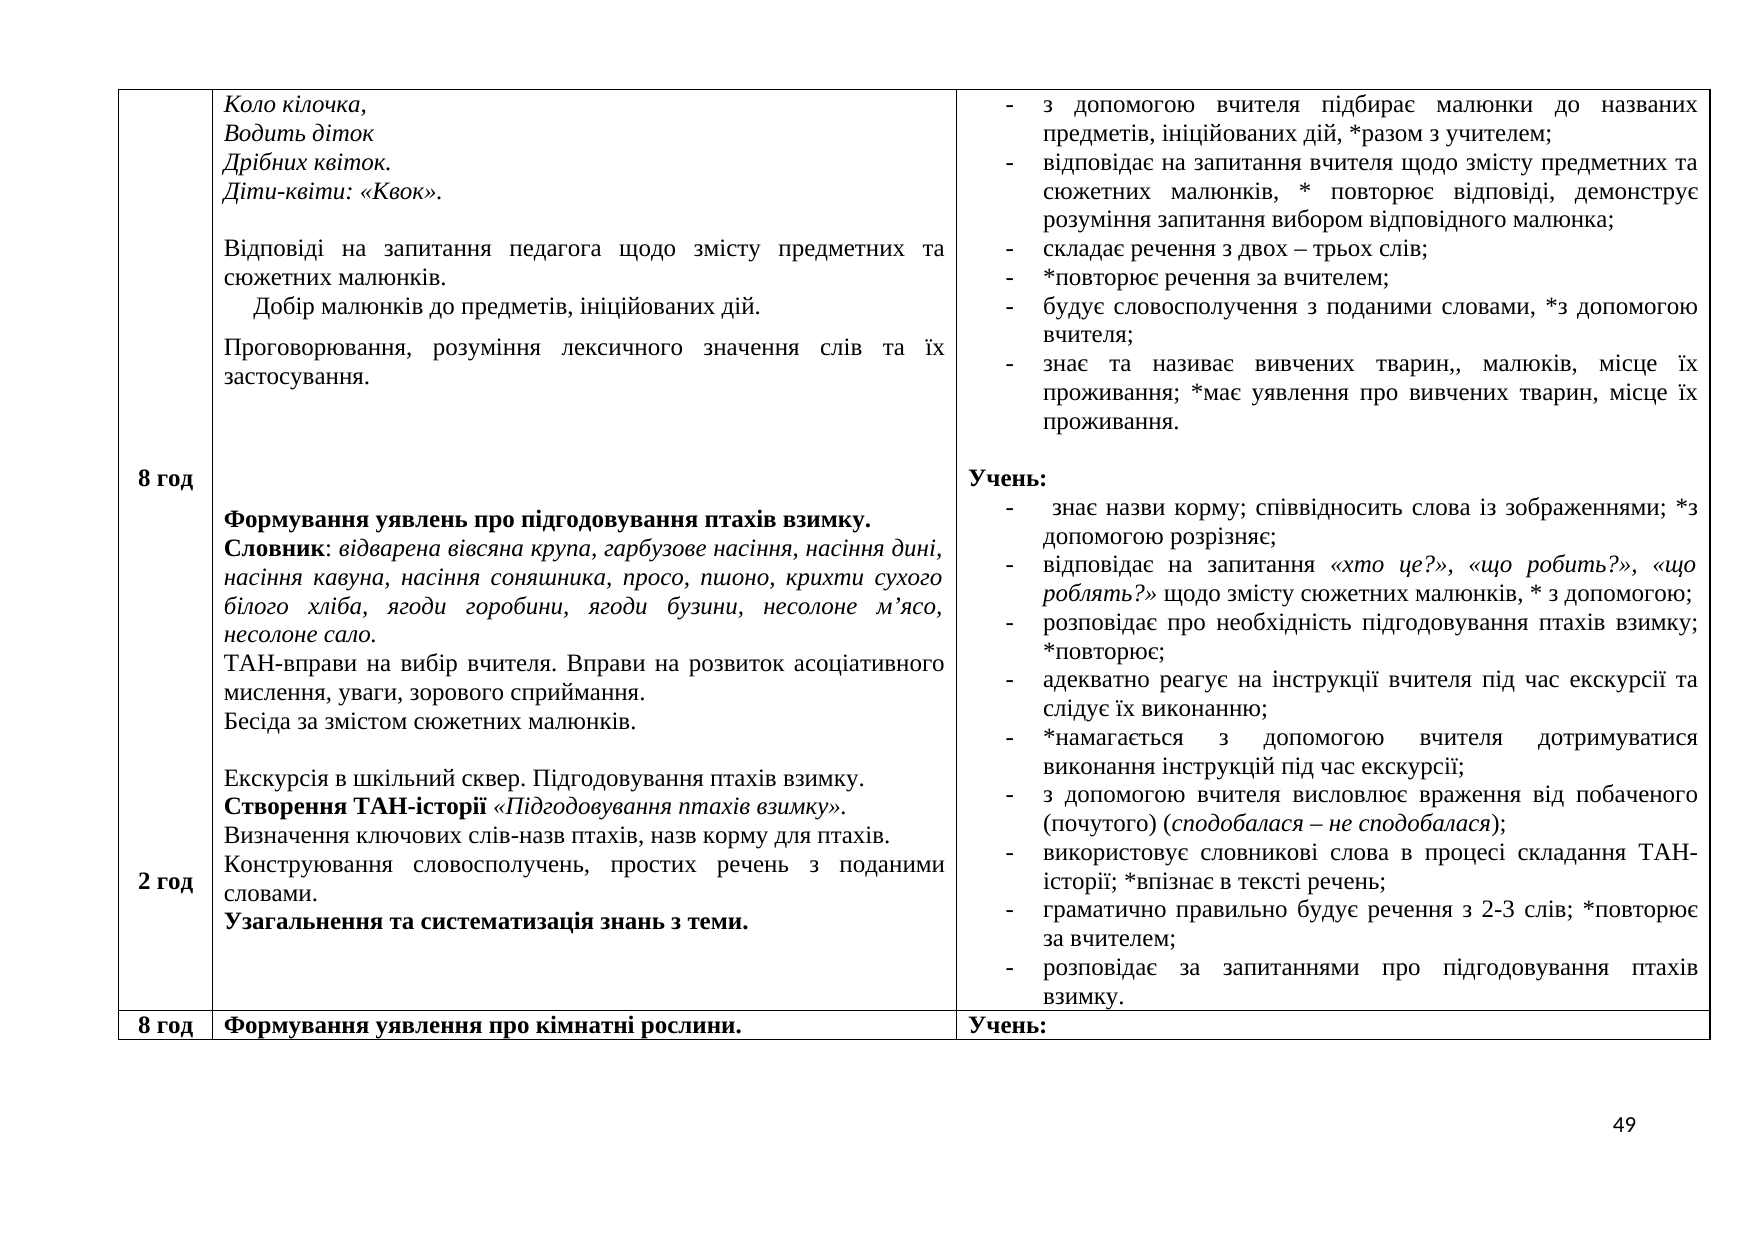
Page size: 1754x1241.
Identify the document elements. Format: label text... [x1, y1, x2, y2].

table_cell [213, 90, 956, 1009]
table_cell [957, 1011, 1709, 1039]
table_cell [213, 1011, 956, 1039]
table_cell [957, 90, 1709, 1009]
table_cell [119, 90, 212, 1009]
table_cell 8 год [119, 1011, 212, 1039]
